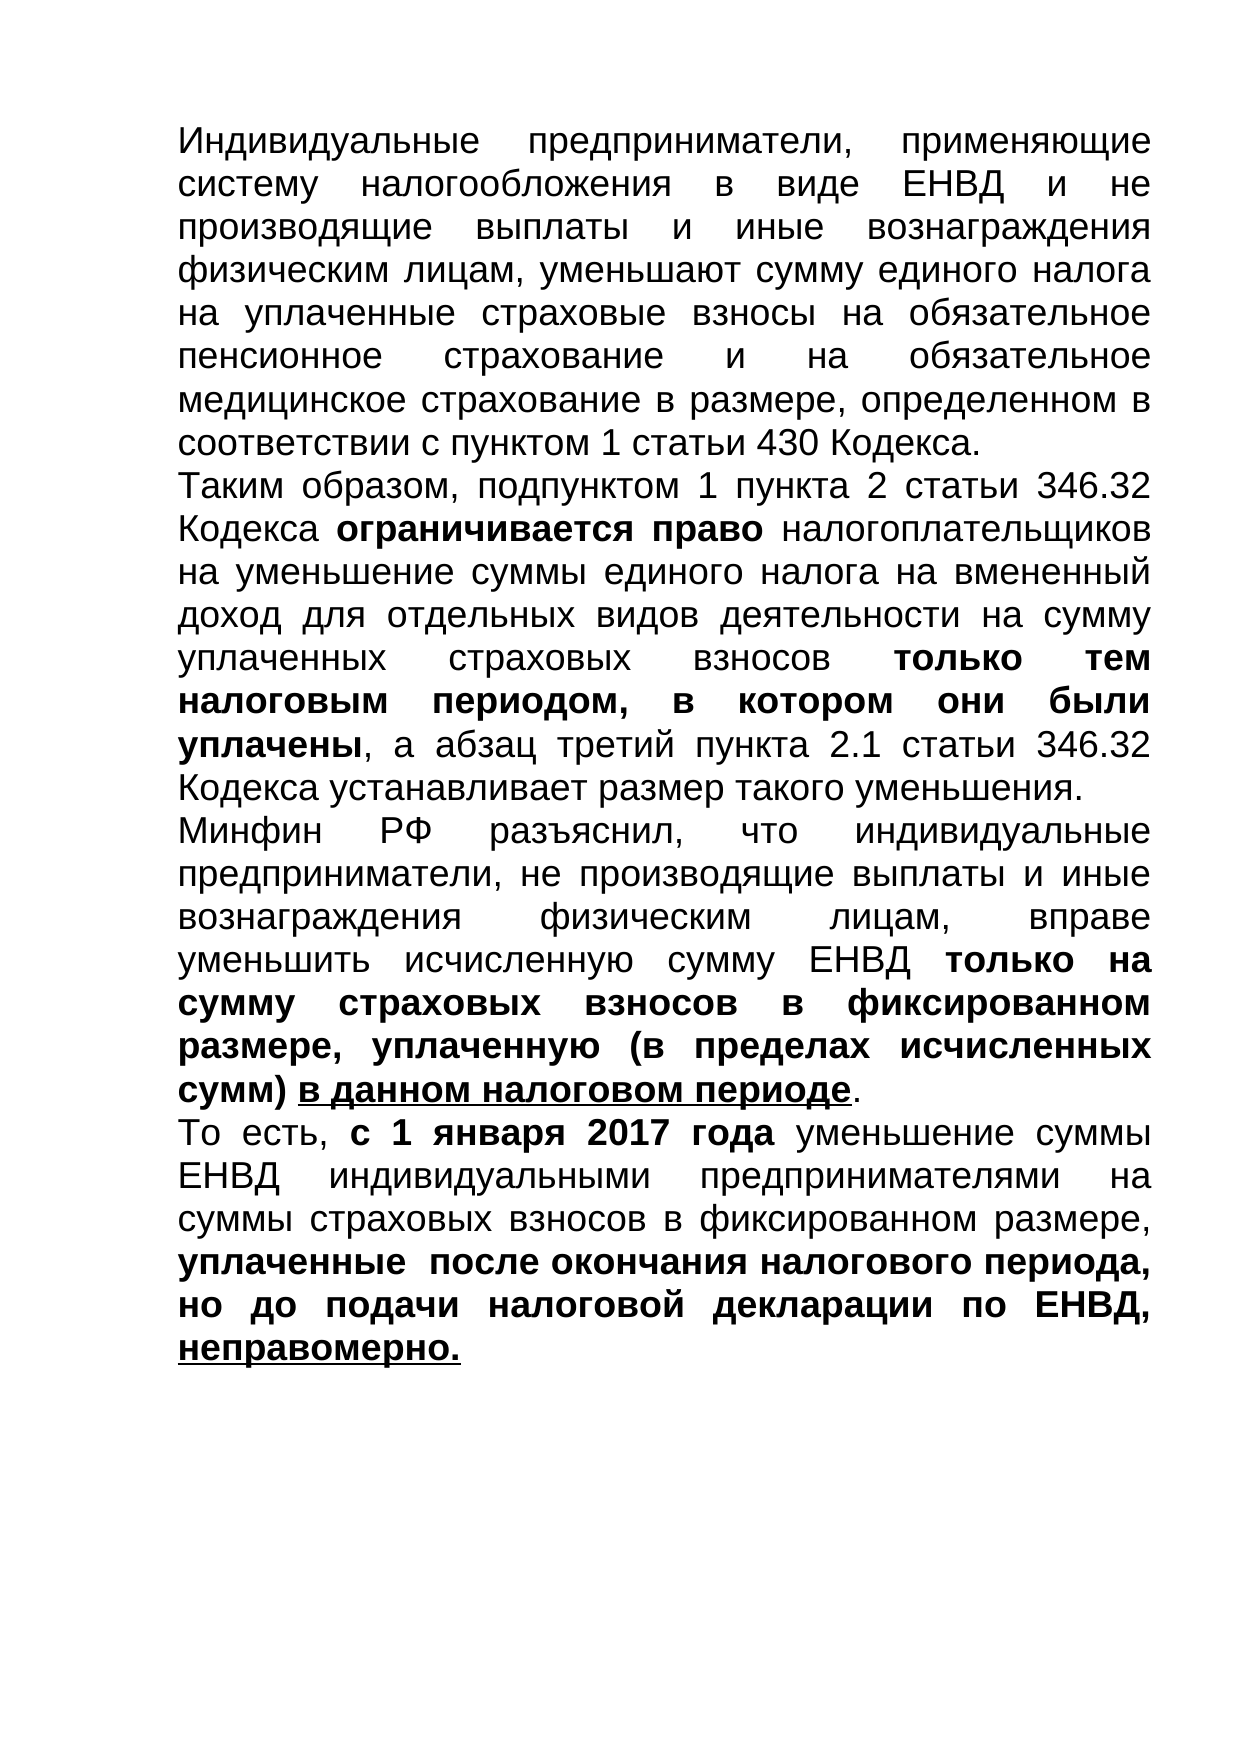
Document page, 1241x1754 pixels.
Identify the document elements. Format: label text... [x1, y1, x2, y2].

text Таким образом, подпунктом 1 пункта 2 статьи 346.32 Кодекса ограничивается право налогоплательщиков на уменьшение суммы единого налога на вмененный доход для отдельных видов деятельности на сумму уплаченных страховых взносов только тем налоговым периодом, в котором они были уплачены, а абзац третий пункта 2.1 статьи 346.32 Кодекса устанавливает размер такого уменьшения. [177, 463, 1152, 808]
text То есть, с 1 января 2017 года уменьшение суммы ЕНВД индивидуальными предпринимателями на суммы страховых взносов в фиксированном размере, уплаченные после окончания налогового периода, но до подачи налоговой декларации по ЕНВД, неправомерно. [177, 1110, 1152, 1369]
text Индивидуальные предприниматели, применяющие систему налогообложения в виде ЕНВД и не производящие выплаты и иные вознаграждения физическим лицам, уменьшают сумму единого налога на уплаченные страховые взносы на обязательное пенсионное страхование и на обязательное медицинское страхование в размере, определенном в соответствии с пунктом 1 статьи 430 Кодекса. [177, 118, 1152, 463]
text Минфин РФ разъяснил, что индивидуальные предприниматели, не производящие выплаты и иные вознаграждения физическим лицам, вправе уменьшить исчисленную сумму ЕНВД только на сумму страховых взносов в фиксированном размере, уплаченную (в пределах исчисленных сумм) в данном налоговом периоде. [177, 808, 1152, 1110]
